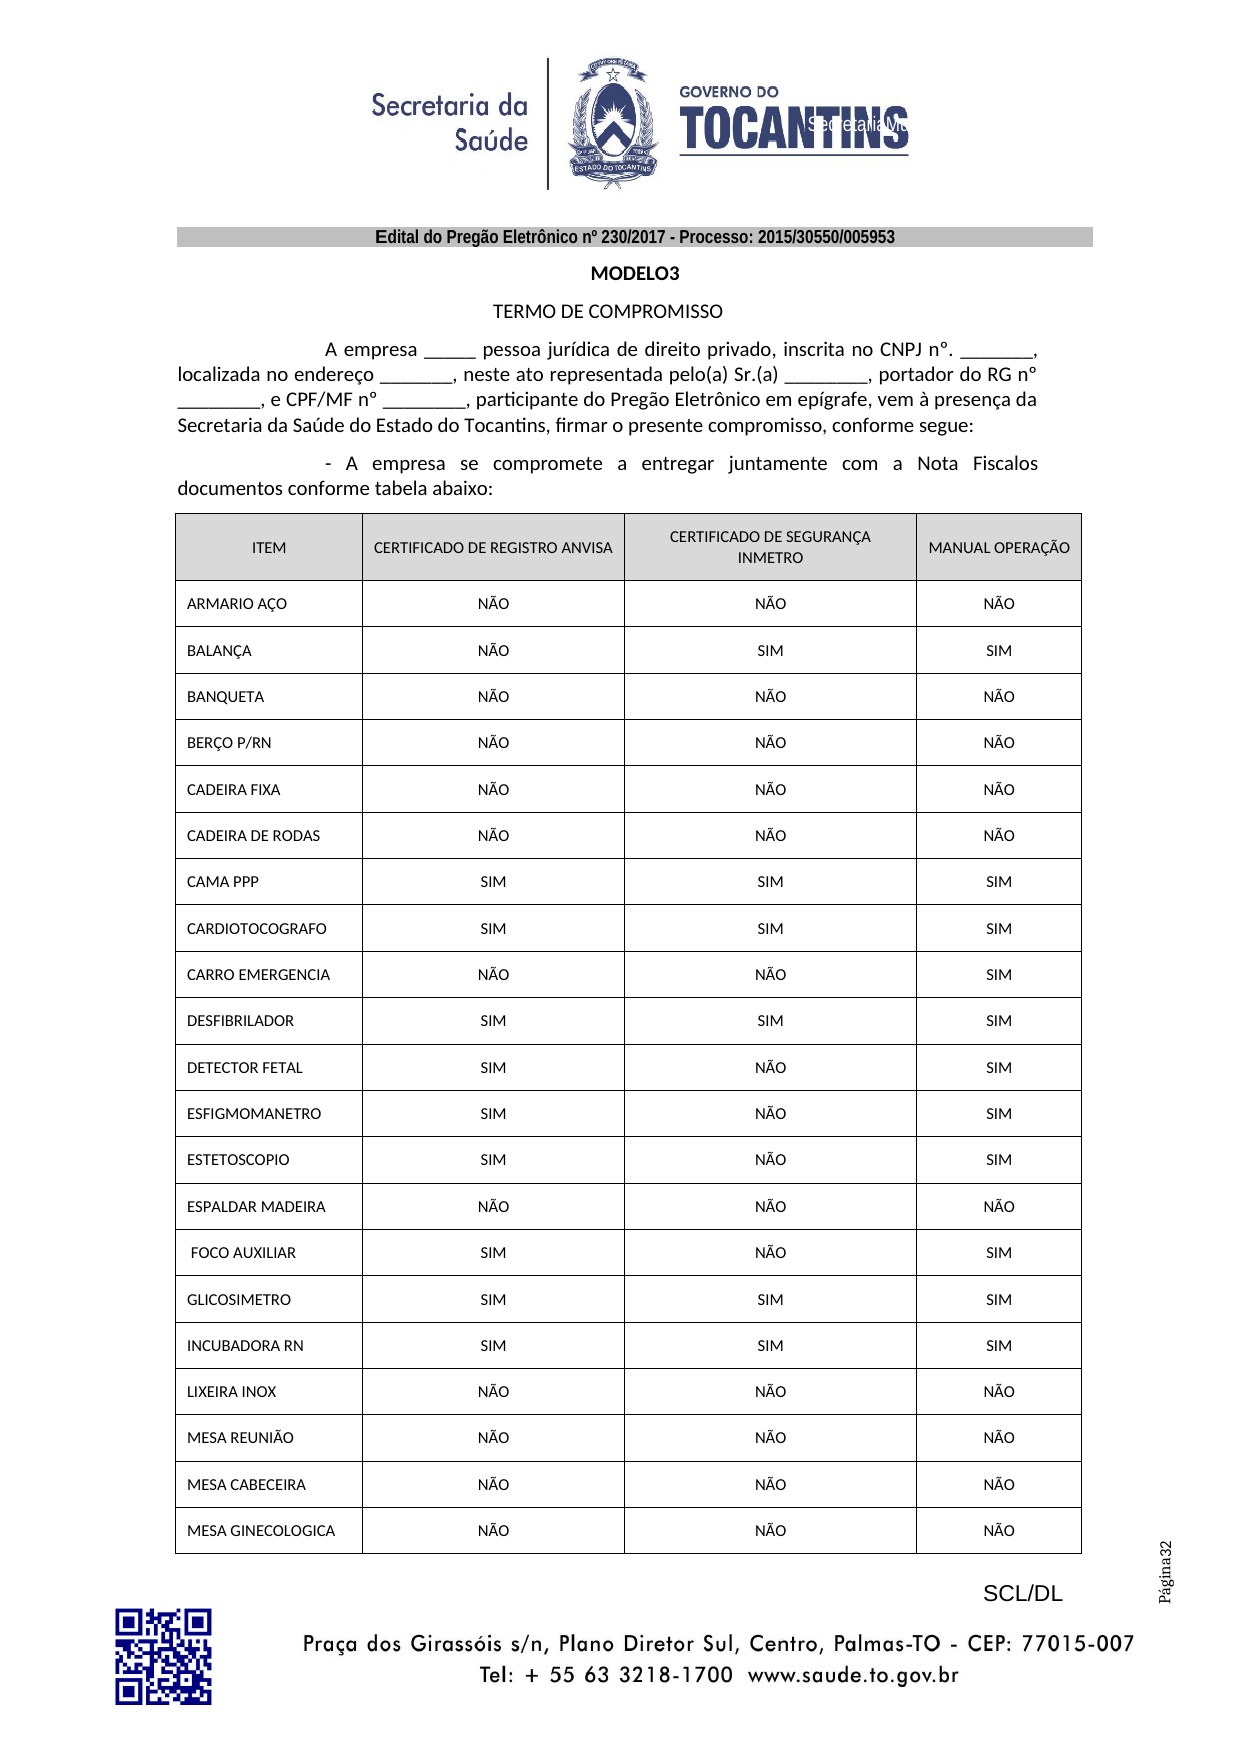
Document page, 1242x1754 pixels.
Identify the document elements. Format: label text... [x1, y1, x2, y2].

table_cell NÃO [625, 581, 916, 626]
table_cell SIM [917, 1091, 1081, 1136]
table_cell MESA CABECEIRA [176, 1462, 362, 1507]
table_cell NÃO [917, 1415, 1081, 1461]
table_cell ESFIGMOMANETRO [176, 1091, 362, 1136]
table_cell NÃO [363, 952, 624, 997]
table_cell SIM [917, 952, 1081, 997]
table_cell MESA GINECOLOGICA [176, 1508, 362, 1553]
table_cell SIM [917, 1045, 1081, 1090]
table_cell NÃO [625, 1230, 916, 1275]
table_cell NÃO [917, 674, 1081, 719]
table_cell NÃO [363, 627, 624, 673]
table_cell DETECTOR FETAL [176, 1045, 362, 1090]
table_cell NÃO [917, 1508, 1081, 1553]
text A empresa _____ pessoa jurídica de direito privado, inscrita no CNPJ nº. _______, localizada no endereço _______, neste ato representada pelo(a) Sr.(a) ________, portador do RG nº ________, e CPF/MF nº ________, participante do Pregão Eletrônico em epígrafe, vem à presença da Secretaria da Saúde do Estado do Tocantins, firmar o presente compromisso, conforme segue: [177, 336, 1039, 437]
table_cell SIM [363, 1276, 624, 1322]
table_cell LIXEIRA INOX [176, 1369, 362, 1414]
table_cell CADEIRA FIXA [176, 766, 362, 812]
table_cell SIM [625, 1276, 916, 1322]
table_cell NÃO [917, 813, 1081, 858]
table_cell NÃO [625, 1091, 916, 1136]
table_cell SIM [625, 1323, 916, 1368]
text - A empresa se compromete a entregar juntamente com a Nota Fiscalos documentos conforme tabela abaixo: [177, 450, 1039, 501]
table_cell NÃO [625, 952, 916, 997]
table_cell NÃO [917, 581, 1081, 626]
table_cell CAMA PPP [176, 859, 362, 904]
table_cell ESTETOSCOPIO [176, 1137, 362, 1182]
table_cell SIM [625, 859, 916, 904]
table_cell NÃO [917, 766, 1081, 812]
table_cell NÃO [917, 1462, 1081, 1507]
table_cell FOCO AUXILIAR [176, 1230, 362, 1275]
table_cell NÃO [625, 1184, 916, 1229]
table_cell INCUBADORA RN [176, 1323, 362, 1368]
table_cell NÃO [363, 581, 624, 626]
table_cell SIM [917, 1323, 1081, 1368]
table_cell ESPALDAR MADEIRA [176, 1184, 362, 1229]
table_header CERTIFICADO DE REGISTRO ANVISA [363, 514, 624, 580]
table_cell SIM [363, 1323, 624, 1368]
table_cell NÃO [363, 1415, 624, 1461]
table_cell NÃO [363, 1462, 624, 1507]
table_cell ARMARIO AÇO [176, 581, 362, 626]
table_cell CARRO EMERGENCIA [176, 952, 362, 997]
table_cell SIM [917, 1230, 1081, 1275]
table_cell SIM [363, 1230, 624, 1275]
table_header MANUAL OPERAÇÃO [917, 514, 1081, 580]
table_cell CADEIRA DE RODAS [176, 813, 362, 858]
table_cell NÃO [625, 1508, 916, 1553]
table_cell NÃO [917, 1369, 1081, 1414]
table_cell CARDIOTOCOGRAFO [176, 905, 362, 951]
text TERMO DE COMPROMISSO [177, 298, 1039, 323]
table_cell SIM [363, 1137, 624, 1182]
table_cell SIM [625, 998, 916, 1043]
table_cell NÃO [363, 720, 624, 765]
table_cell SIM [917, 859, 1081, 904]
table_header ITEM [176, 514, 362, 580]
table_cell GLICOSIMETRO [176, 1276, 362, 1322]
table_cell SIM [917, 1137, 1081, 1182]
table_cell BERÇO P/RN [176, 720, 362, 765]
table_cell NÃO [625, 1462, 916, 1507]
table_cell SIM [917, 627, 1081, 673]
table_cell NÃO [625, 1369, 916, 1414]
table_cell SIM [625, 905, 916, 951]
table_cell BANQUETA [176, 674, 362, 719]
table_cell SIM [363, 998, 624, 1043]
text MODELO3 [177, 260, 1093, 285]
table_cell NÃO [363, 1508, 624, 1553]
table_header CERTIFICADO DE SEGURANÇA INMETRO [625, 514, 916, 580]
table_cell NÃO [363, 674, 624, 719]
table_cell MESA REUNIÃO [176, 1415, 362, 1461]
table_cell NÃO [917, 1184, 1081, 1229]
table_cell SIM [625, 627, 916, 673]
picture [0, 0, 1173, 205]
table_cell NÃO [625, 1137, 916, 1182]
table_cell NÃO [363, 1369, 624, 1414]
table_cell SIM [363, 859, 624, 904]
table_cell NÃO [625, 1415, 916, 1461]
table_cell SIM [363, 1091, 624, 1136]
table_cell SIM [363, 905, 624, 951]
table_cell BALANÇA [176, 627, 362, 673]
table_cell NÃO [625, 766, 916, 812]
table_cell NÃO [625, 813, 916, 858]
table_cell SIM [363, 1045, 624, 1090]
table_cell NÃO [625, 1045, 916, 1090]
table_cell NÃO [625, 674, 916, 719]
table_cell NÃO [917, 720, 1081, 765]
table_cell NÃO [363, 1184, 624, 1229]
table_cell SIM [917, 905, 1081, 951]
table_cell SIM [917, 998, 1081, 1043]
table_cell SIM [917, 1276, 1081, 1322]
table_cell NÃO [625, 720, 916, 765]
picture [111, 1604, 1134, 1709]
table_cell DESFIBRILADOR [176, 998, 362, 1043]
table_cell NÃO [363, 766, 624, 812]
table_cell NÃO [363, 813, 624, 858]
